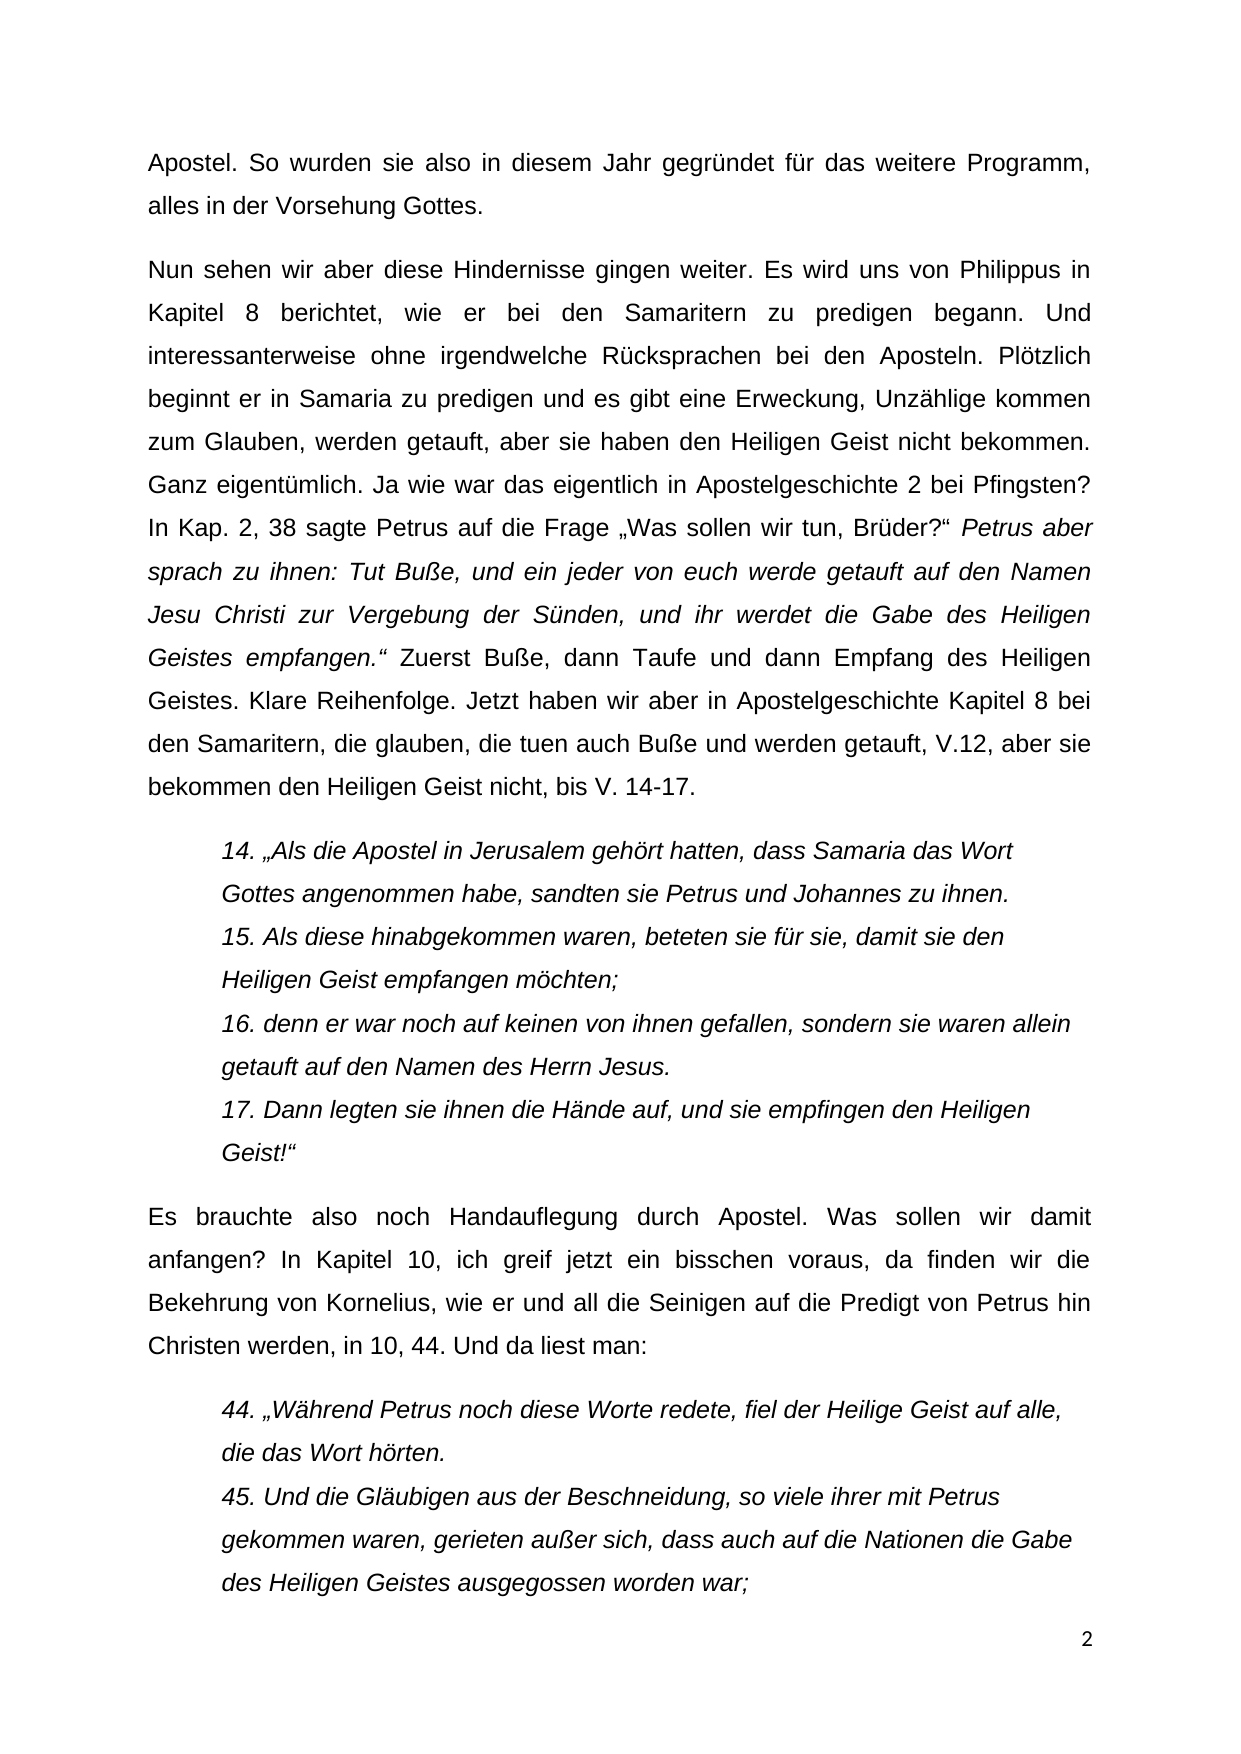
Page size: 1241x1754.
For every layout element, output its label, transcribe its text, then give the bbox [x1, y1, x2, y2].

text 14. „Als die Apostel in Jerusalem gehört hatten, dass Samaria das Wort Gottes angenommen habe, sandten sie Petrus und Johannes zu ihnen. 15. Als diese hinabgekommen waren, beteten sie für sie, damit sie den Heiligen Geist empfangen möchten; 16. denn er war noch auf keinen von ihnen gefallen, sondern sie waren allein getauft auf den Namen des Herrn Jesus. 17. Dann legten sie ihnen die Hände auf, und sie empfingen den Heiligen Geist!“ [221, 836, 1093, 1167]
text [148, 148, 1093, 219]
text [221, 1395, 1093, 1597]
text Nun sehen wir aber diese Hindernisse gingen weiter. Es wird uns von Philippus in Kapitel 8 berichtet, wie er bei den Samaritern zu predigen begann. Und interessanterweise ohne irgendwelche Rücksprachen bei den Aposteln. Plötzlich beginnt er in Samaria zu predigen und es gibt eine Erweckung, Unzählige kommen zum Glauben, werden getauft, aber sie haben den Heiligen Geist nicht bekommen. Ganz eigentümlich. Ja wie war das eigentlich in Apostelgeschichte 2 bei Pfingsten? In Kap. 2, 38 sagte Petrus auf die Frage „Was sollen wir tun, Brüder?“ Petrus aber sprach zu ihnen: Tut Buße, und ein jeder von euch werde getauft auf den Namen Jesu Christi zur Vergebung der Sünden, und ihr werdet die Gabe des Heiligen Geistes empfangen.“ Zuerst Buße, dann Taufe und dann Empfang des Heiligen Geistes. Klare Reihenfolge. Jetzt haben wir aber in Apostelgeschichte Kapitel 8 bei den Samaritern, die glauben, die tuen auch Buße und werden getauft, V.12, aber sie bekommen den Heiligen Geist nicht, bis V. 14-17. [148, 255, 1093, 801]
text Es brauchte also noch Handauflegung durch Apostel. Was sollen wir damit anfangen? In Kapitel 10, ich greif jetzt ein bisschen voraus, da finden wir die Bekehrung von Kornelius, wie er und all die Seinigen auf die Predigt von Petrus hin Christen werden, in 10, 44. Und da liest man: [148, 1202, 1093, 1360]
